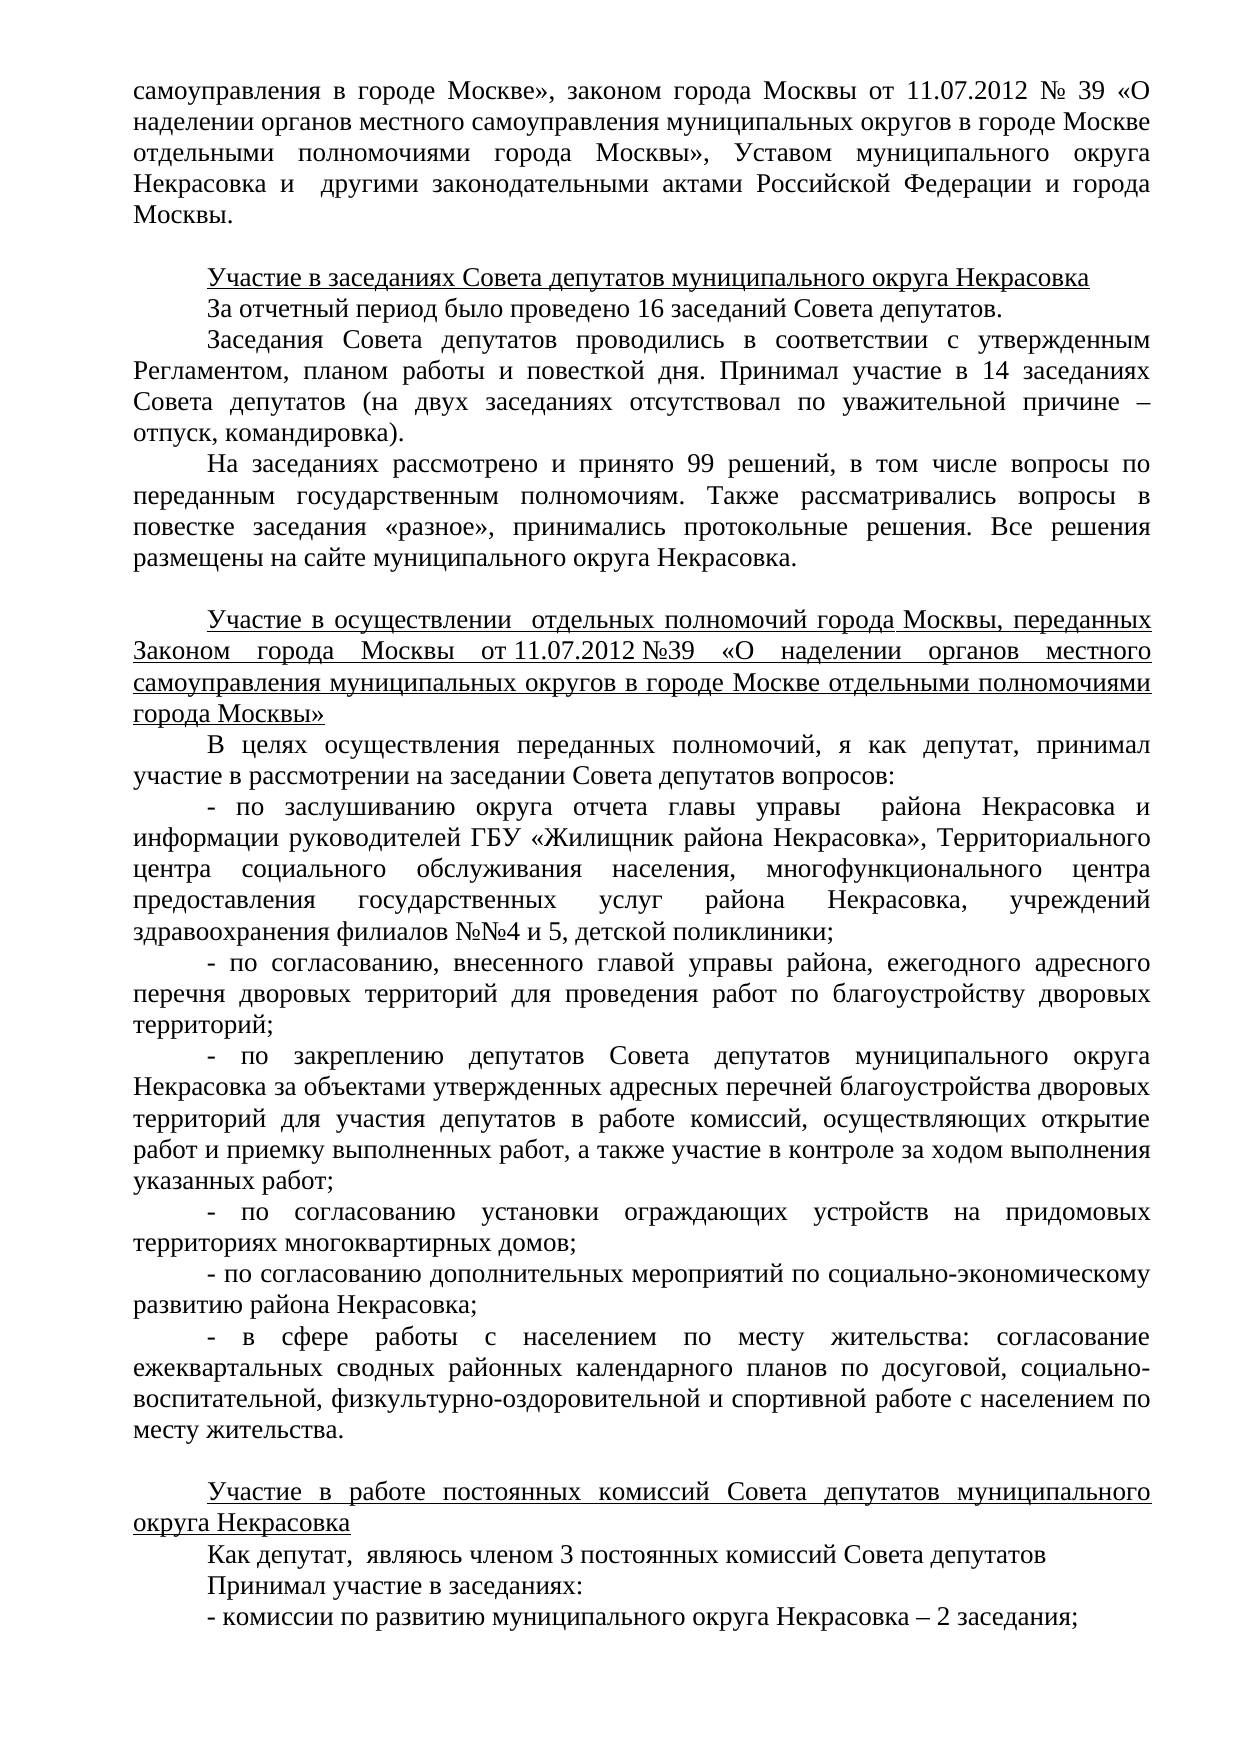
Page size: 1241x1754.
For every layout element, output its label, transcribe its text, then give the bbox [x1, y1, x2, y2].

text В целях осуществления переданных полномочий, я как депутат, принимал участие в рассмотрении на заседании Совета депутатов вопросов: [133, 728, 1152, 790]
text Принимал участие в заседаниях: [133, 1569, 1152, 1600]
text Как депутат, являюсь членом 3 постоянных комиссий Совета депутатов [133, 1538, 1152, 1569]
text - по согласованию, внесенного главой управы района, ежегодного адресного перечня дворовых территорий для проведения работ по благоустройству дворовых территорий; [133, 946, 1152, 1039]
text Участие в осуществлении отдельных полномочий города Москвы, переданных Законом города Москвы от 11.07.2012 №39 «О наделении органов местного самоуправления муниципальных округов в городе Москве отдельными полномочиями города Москвы» [133, 603, 1152, 662]
text Участие в работе постоянных комиссий Совета депутатов муниципального округа Некрасовка [133, 1475, 1152, 1538]
text Участие в заседаниях Совета депутатов муниципального округа Некрасовка [133, 261, 1152, 292]
text Участие в осуществлении отдельных полномочий города Москвы, переданных Законом города Москвы от 11.07.2012 №39 «О наделении органов местного самоуправления муниципальных округов в городе Москве отдельными полномочиями города Москвы» [133, 663, 1152, 693]
text - по закреплению депутатов Совета депутатов муниципального округа Некрасовка за объектами утвержденных адресных перечней благоустройства дворовых территорий для участия депутатов в работе комиссий, осуществляющих открытие работ и приемку выполненных работ, а также участие в контроле за ходом выполнения указанных работ; [133, 1039, 1152, 1195]
text - по согласованию установки ограждающих устройств на придомовых территориях многоквартирных домов; [133, 1195, 1152, 1257]
text - по согласованию дополнительных мероприятий по социально-экономическому развитию района Некрасовка; [133, 1257, 1152, 1320]
text - в сфере работы с населением по месту жительства: согласование ежеквартальных сводных районных календарного планов по досуговой, социально-воспитательной, физкультурно-оздоровительной и спортивной работе с населением по месту жительства. [133, 1320, 1152, 1444]
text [133, 74, 1152, 229]
text За отчетный период было проведено 16 заседаний Совета депутатов. [133, 292, 1152, 323]
text Участие в осуществлении отдельных полномочий города Москвы, переданных Законом города Москвы от 11.07.2012 №39 «О наделении органов местного самоуправления муниципальных округов в городе Москве отдельными полномочиями города Москвы» [133, 694, 1152, 728]
text Заседания Совета депутатов проводились в соответствии с утвержденным Регламентом, планом работы и повесткой дня. Принимал участие в 14 заседаниях Совета депутатов (на двух заседаниях отсутствовал по уважительной причине – отпуск, командировка). [133, 323, 1152, 448]
text На заседаниях рассмотрено и принято 99 решений, в том числе вопросы по переданным государственным полномочиям. Также рассматривались вопросы в повестке заседания «разное», принимались протокольные решения. Все решения размещены на сайте муниципального округа Некрасовка. [133, 448, 1152, 572]
text - комиссии по развитию муниципального округа Некрасовка – 2 заседания; [133, 1600, 1152, 1631]
text - по заслушиванию округа отчета главы управы района Некрасовка и информации руководителей ГБУ «Жилищник района Некрасовка», Территориального центра социального обслуживания населения, многофункционального центра предоставления государственных услуг района Некрасовка, учреждений здравоохранения филиалов №№4 и 5, детской поликлиники; [133, 790, 1152, 946]
